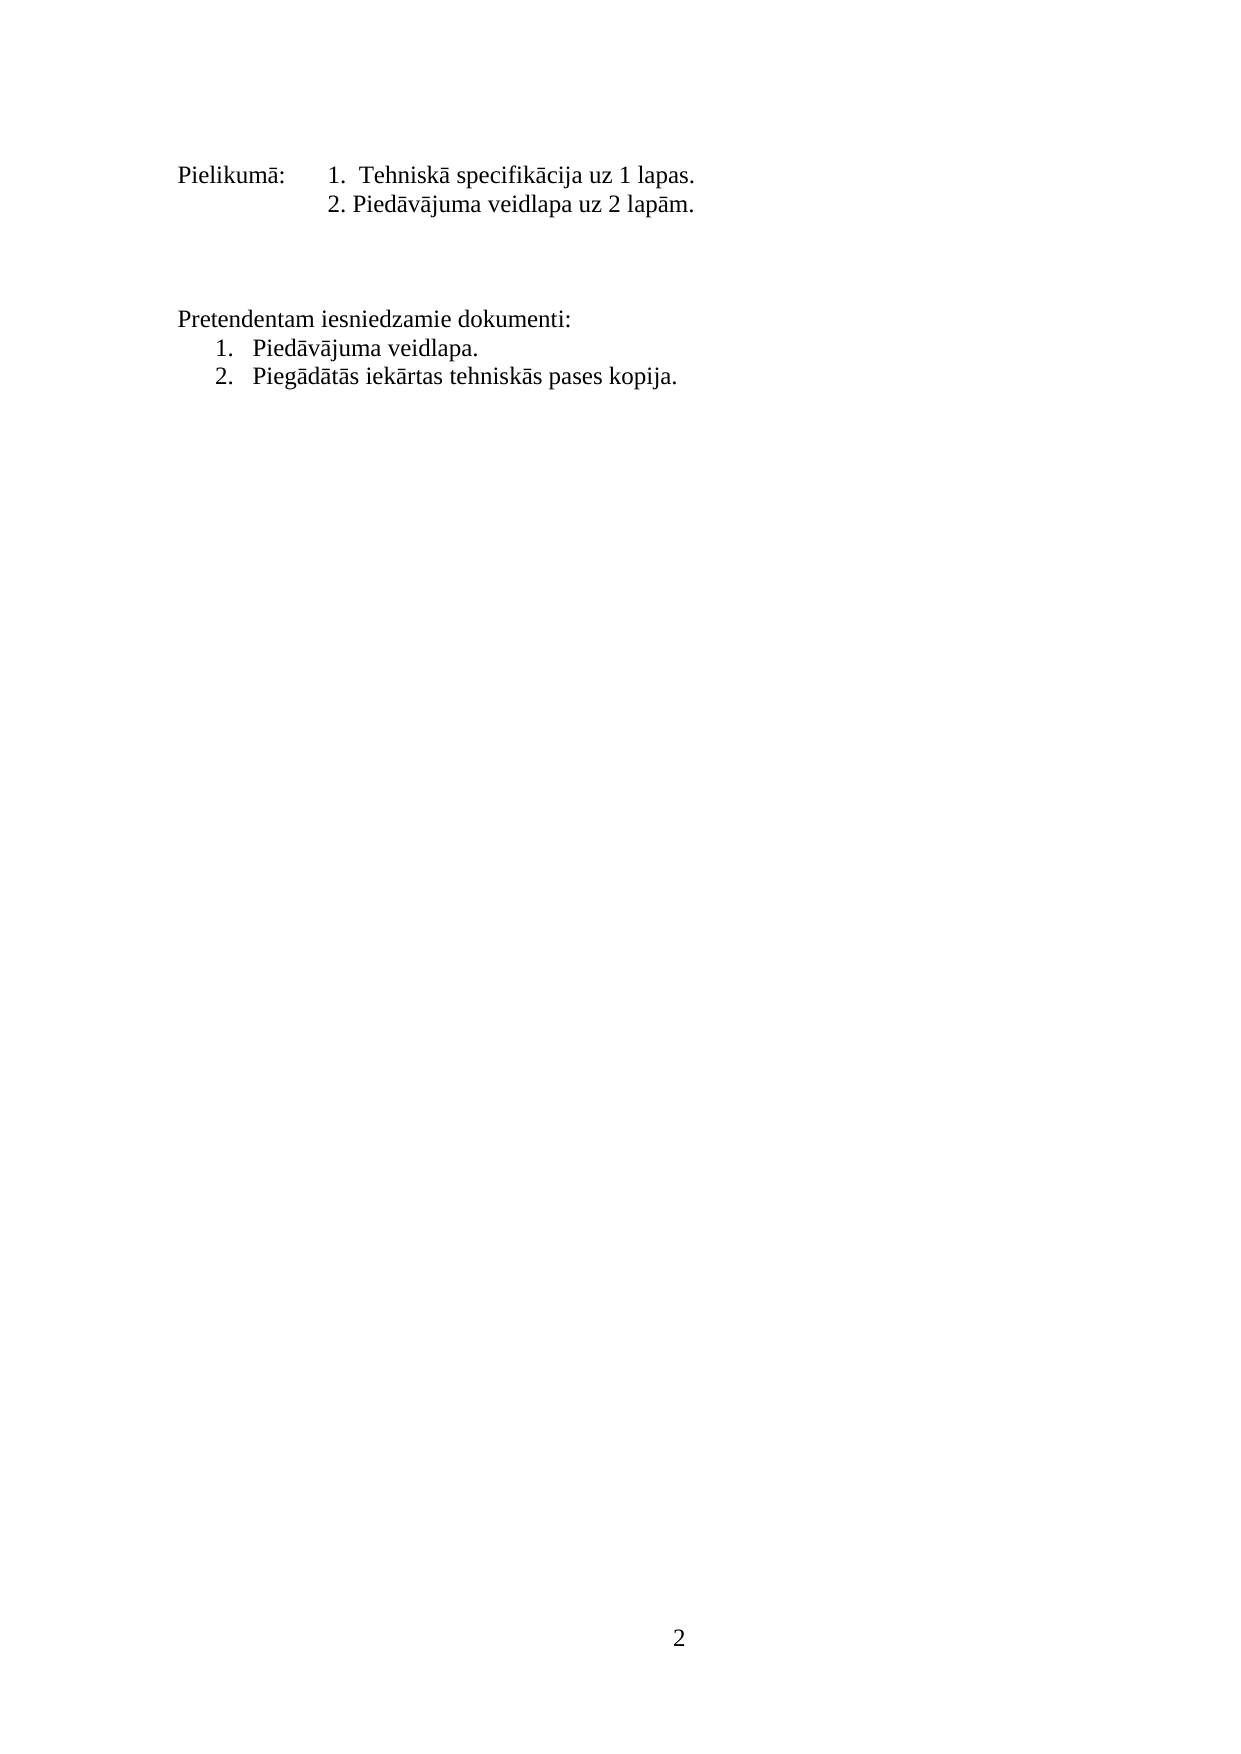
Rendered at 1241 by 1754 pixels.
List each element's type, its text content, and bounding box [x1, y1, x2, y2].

text Pielikumā: 1. Tehniskā specifikācija uz 1 lapas. [177, 160, 1181, 189]
text Pretendentam iesniedzamie dokumenti: [177, 304, 1181, 333]
list Piedāvājuma veidlapa. [215, 333, 1181, 361]
text 2. Piedāvājuma veidlapa uz 2 lapām. [177, 189, 1181, 218]
list Piegādātās iekārtas tehniskās pases kopija. [215, 361, 1181, 390]
